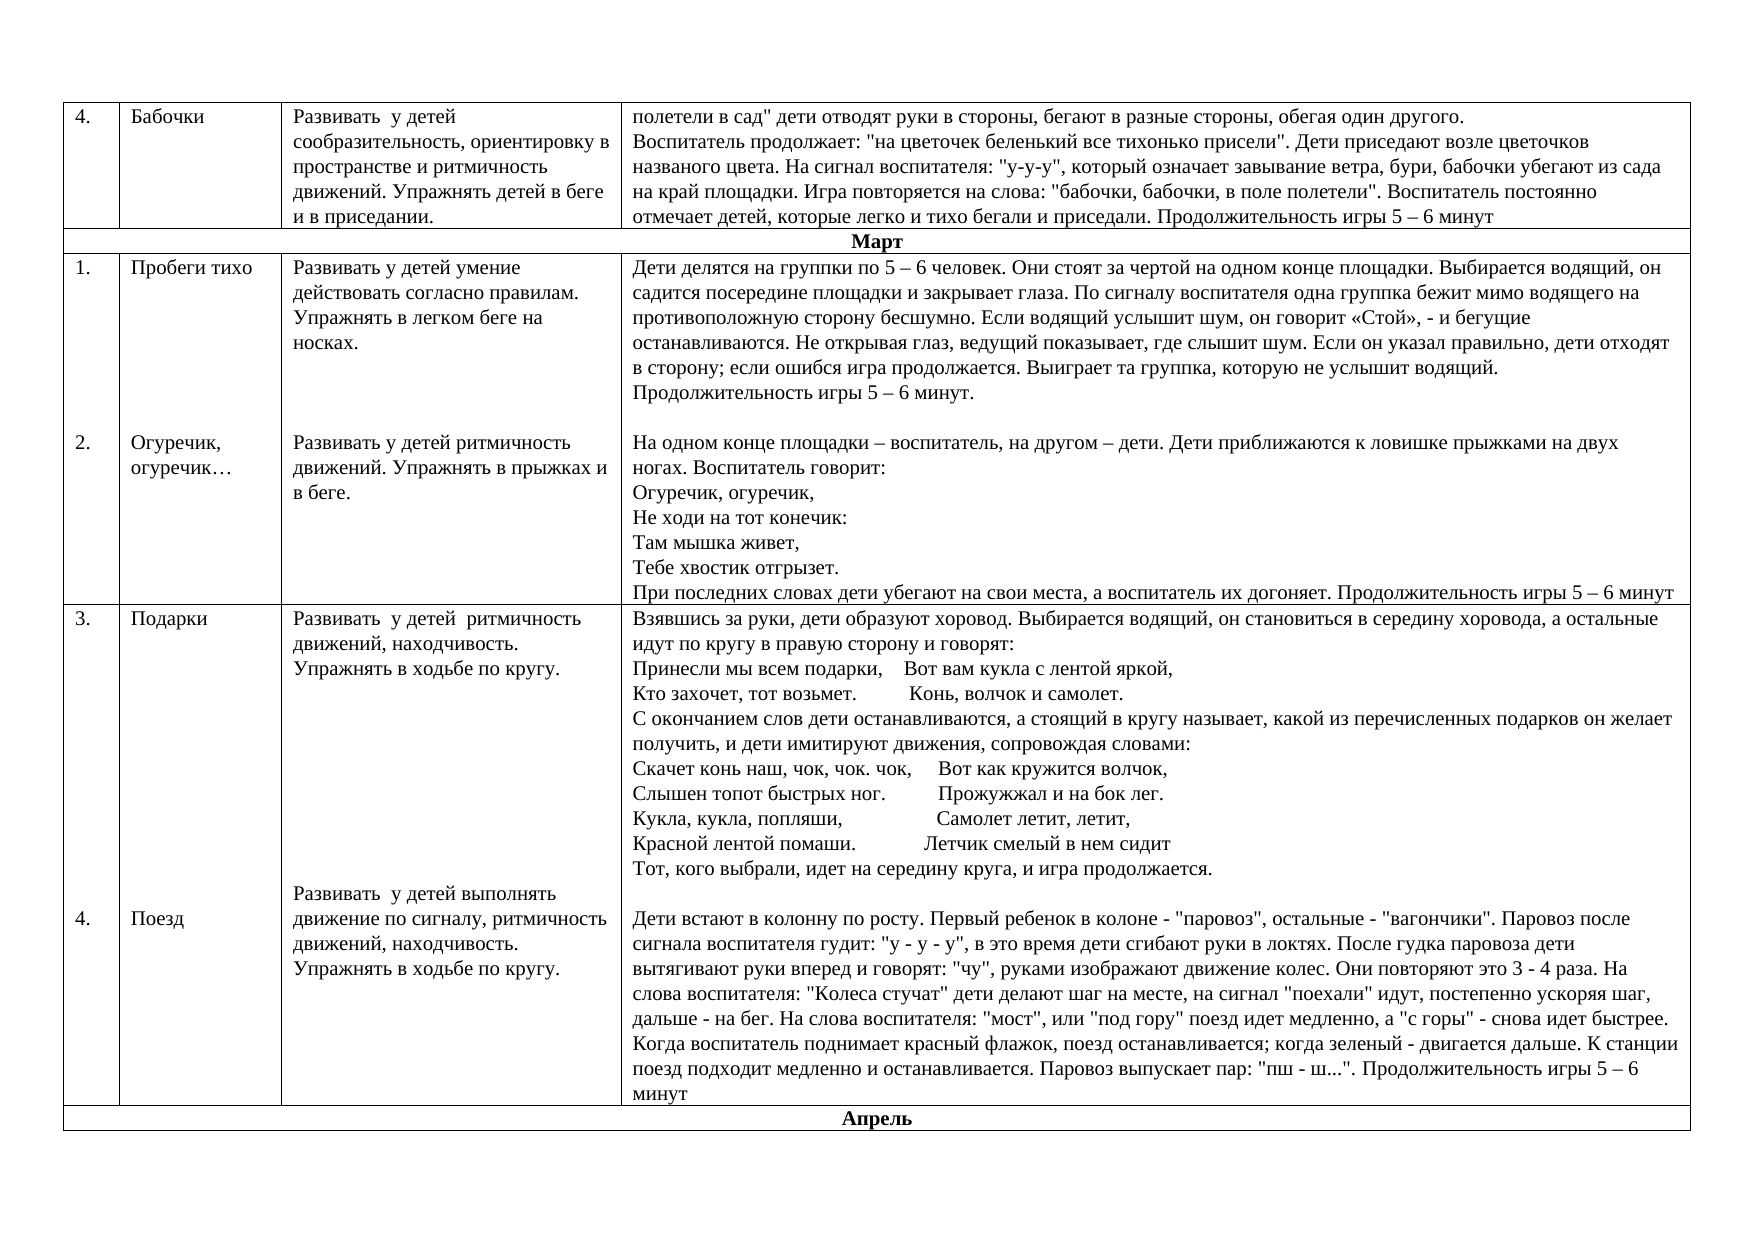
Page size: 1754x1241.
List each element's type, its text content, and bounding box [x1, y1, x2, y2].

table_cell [622, 103, 1690, 228]
table_cell Подарки Поезд [120, 605, 281, 1105]
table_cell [282, 103, 621, 228]
table_cell Взявшись за руки, дети образуют хоровод. Выбирается водящий, он становиться в середину хоровода, а остальные идут по кругу в правую сторону и говорят: Принесли мы всем подарки, Вот вам кукла с лентой яркой, Кто захочет, тот возьмет. Конь, волчок и самолет. С окончанием слов дети останавливаются, а стоящий в кругу называет, какой из перечисленных подарков он желает получить, и дети имитируют движения, сопровождая словами: Скачет конь наш, чок, чок. чок, Вот как кружится волчок, Слышен топот быстрых ног. Прожужжал и на бок лег. Кукла, кукла, попляши, Самолет летит, летит, Красной лентой помаши. Летчик смелый в нем сидит Тот, кого выбрали, идет на середину круга, и игра продолжается. Дети встают в колонну по росту. Первый ребенок в колоне - "паровоз", остальные - "вагончики". Паровоз после сигнала воспитателя гудит: "у - у - у", в это время дети сгибают руки в локтях. После гудка паровоза дети вытягивают руки вперед и говорят: "чу", руками изображают движение колес. Они повторяют это 3 - 4 раза. На слова воспитателя: "Колеса стучат" дети делают шаг на месте, на сигнал "поехали" идут, постепенно ускоряя шаг, дальше - на бег. На слова воспитателя: "мост", или "под гору" поезд идет медленно, а "с горы" - снова идет быстрее. Когда воспитатель поднимает красный флажок, поезд останавливается; когда зеленый - двигается дальше. К станции поезд подходит медленно и останавливается. Паровоз выпускает пар: "пш - ш...". Продолжительность игры 5 – 6 минут [622, 605, 1690, 1105]
table_cell 3. 4. [64, 605, 119, 1105]
table_cell На прогулку Бабочки [120, 103, 281, 228]
table_cell Развивать у детей ритмичность движений, находчивость. Упражнять в ходьбе по кругу. Развивать у детей выполнять движение по сигналу, ритмичность движений, находчивость. Упражнять в ходьбе по кругу. [282, 605, 621, 1105]
table_cell Развивать у детей умение действовать согласно правилам. Упражнять в легком беге на носках. Развивать у детей ритмичность движений. Упражнять в прыжках и в беге. [282, 254, 621, 604]
table_cell Дети делятся на группки по 5 – 6 человек. Они стоят за чертой на одном конце площадки. Выбирается водящий, он садится посередине площадки и закрывает глаза. По сигналу воспитателя одна группка бежит мимо водящего на противоположную сторону бесшумно. Если водящий услышит шум, он говорит «Стой», - и бегущие останавливаются. Не открывая глаз, ведущий показывает, где слышит шум. Если он указал правильно, дети отходят в сторону; если ошибся игра продолжается. Выиграет та группка, которую не услышит водящий. Продолжительность игры 5 – 6 минут. На одном конце площадки – воспитатель, на другом – дети. Дети приближаются к ловишке прыжками на двух ногах. Воспитатель говорит: Огуречик, огуречик, Не ходи на тот конечик: Там мышка живет, Тебе хвостик отгрызет. При последних словах дети убегают на свои места, а воспитатель их догоняет. Продолжительность игры 5 – 6 минут [622, 254, 1690, 604]
table_cell 3. 4. [64, 103, 119, 228]
table_cell Апрель [64, 1106, 1690, 1130]
table_cell 1. 2. [64, 254, 119, 604]
table_cell Март [64, 229, 1690, 253]
table_cell Пробеги тихо Огуречик, огуречик… [120, 254, 281, 604]
